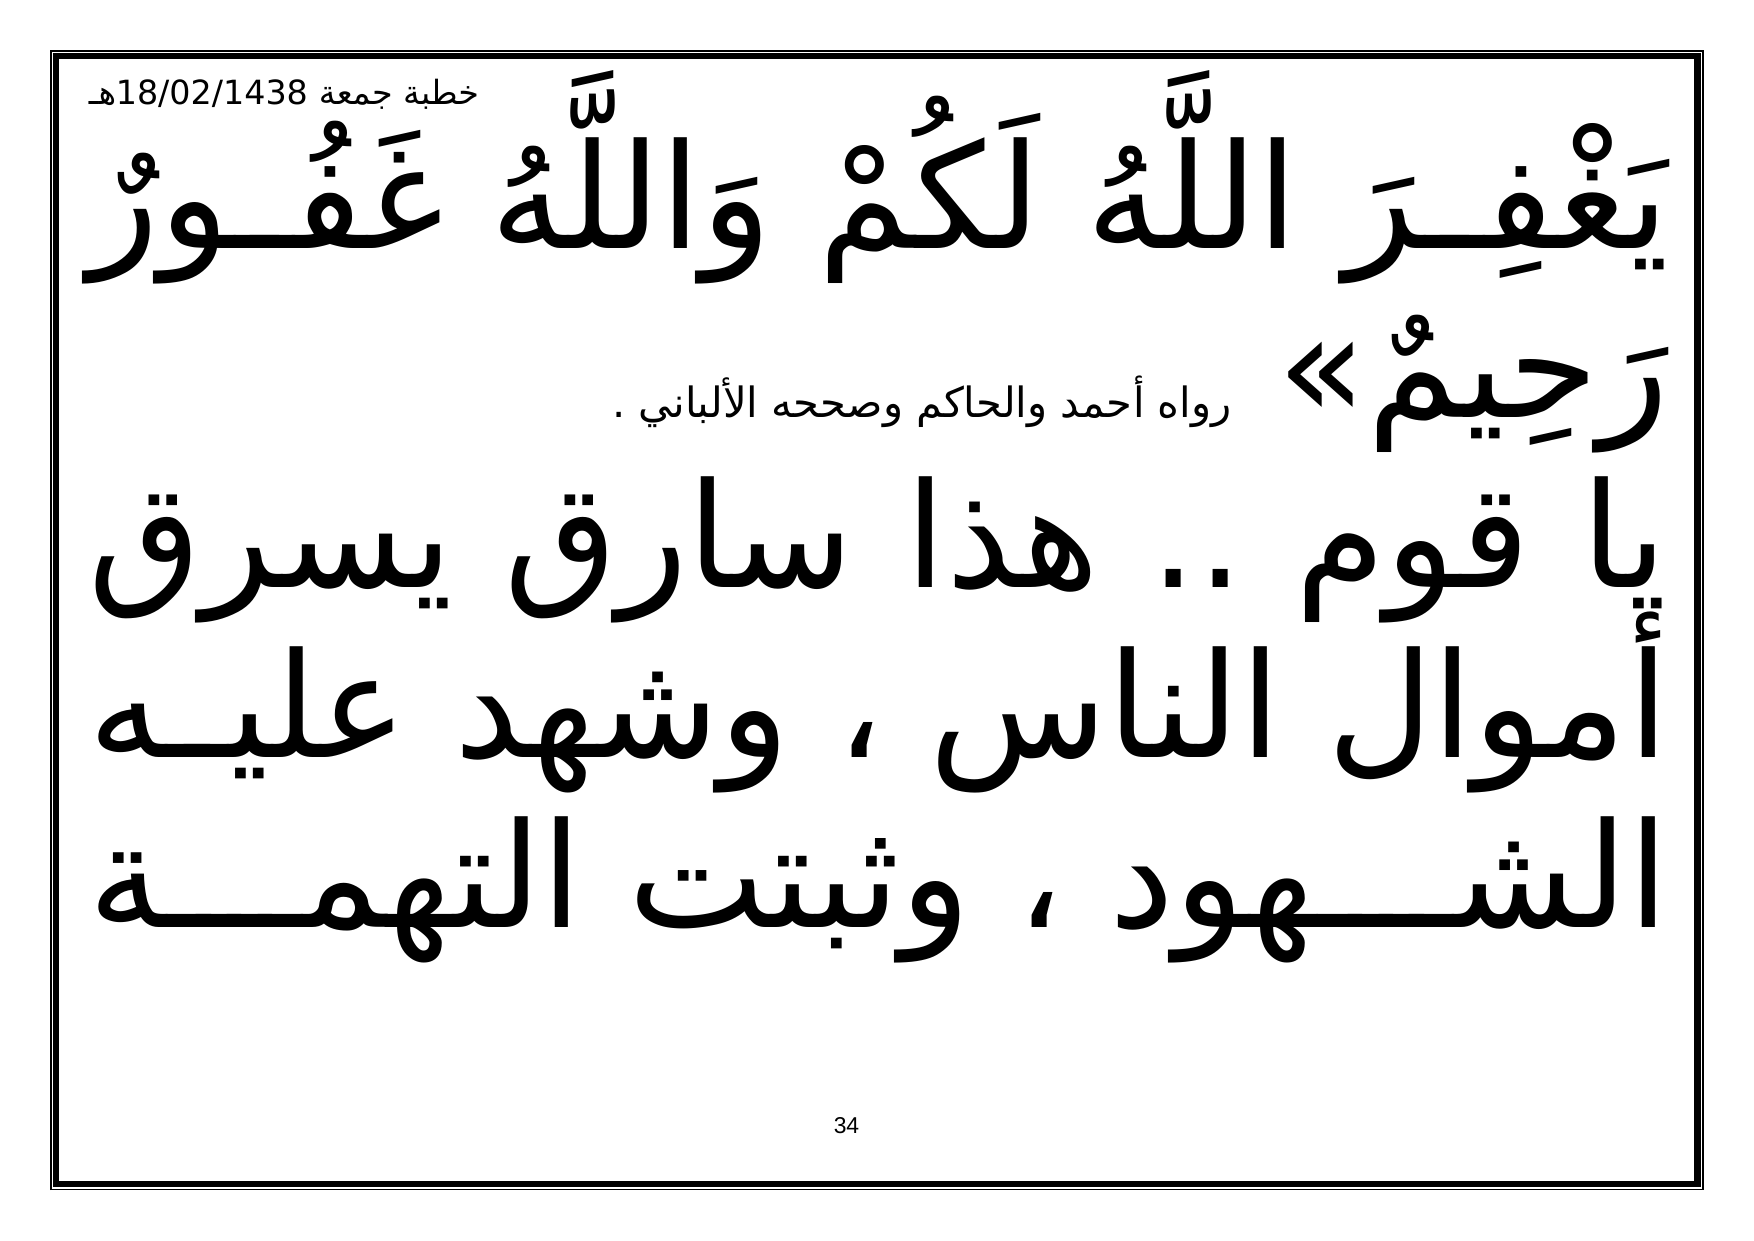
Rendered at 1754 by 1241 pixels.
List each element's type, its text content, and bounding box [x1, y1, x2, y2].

text لا نكن عونا للشيطان على بعضنا، فأعوان الشيطان لا يحبون من تائبٍ توبة ، ولا يرجون لمخطئٍ رحمة ، يحدّث الصحابي الجليل عبدالله بن مسعود فيقول : أُتِيَ رسول الله بِسَارِقٍ فَأَمَرَ بِقَطْعِهِ فَكَأَنَّمَا أَسِفَ وَجْهُ رَسُولِ اللَّهِ فَقَالُوا: يَا رَسُولَ اللَّهِ كَأَنَّكَ كَرِهْتَ قَطْعَهُ، قَالَ: «وَمَا يَمْنَعُنِي، لَا تَكُونُوا أَعْوَانًا لِلشَّيْطَانِ عَلَى أَخِيكُمْ إِنَّهُ لَا يَنْبَغِي لِلْإِمَامِ إِذَا انْتَهَى إِلَيْهِ حَدٌّ إِلَّا أَنْ يُقِيمَهُ، إِنَّ اللَّهَ عَفُوٌّ يُحِبُّ الْعَفْوَ وَلْيَعْفُوا وَلْيَصْفَحُوا أَلَا تُحِبُّونَ أَنْ يَغْفِرَ اللَّهُ لَكُمْ وَاللَّهُ غَفُورٌ رَحِيمٌ» رواه أحمد والحاكم وصححه الألباني . [89, 113, 1669, 452]
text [89, 452, 1669, 962]
